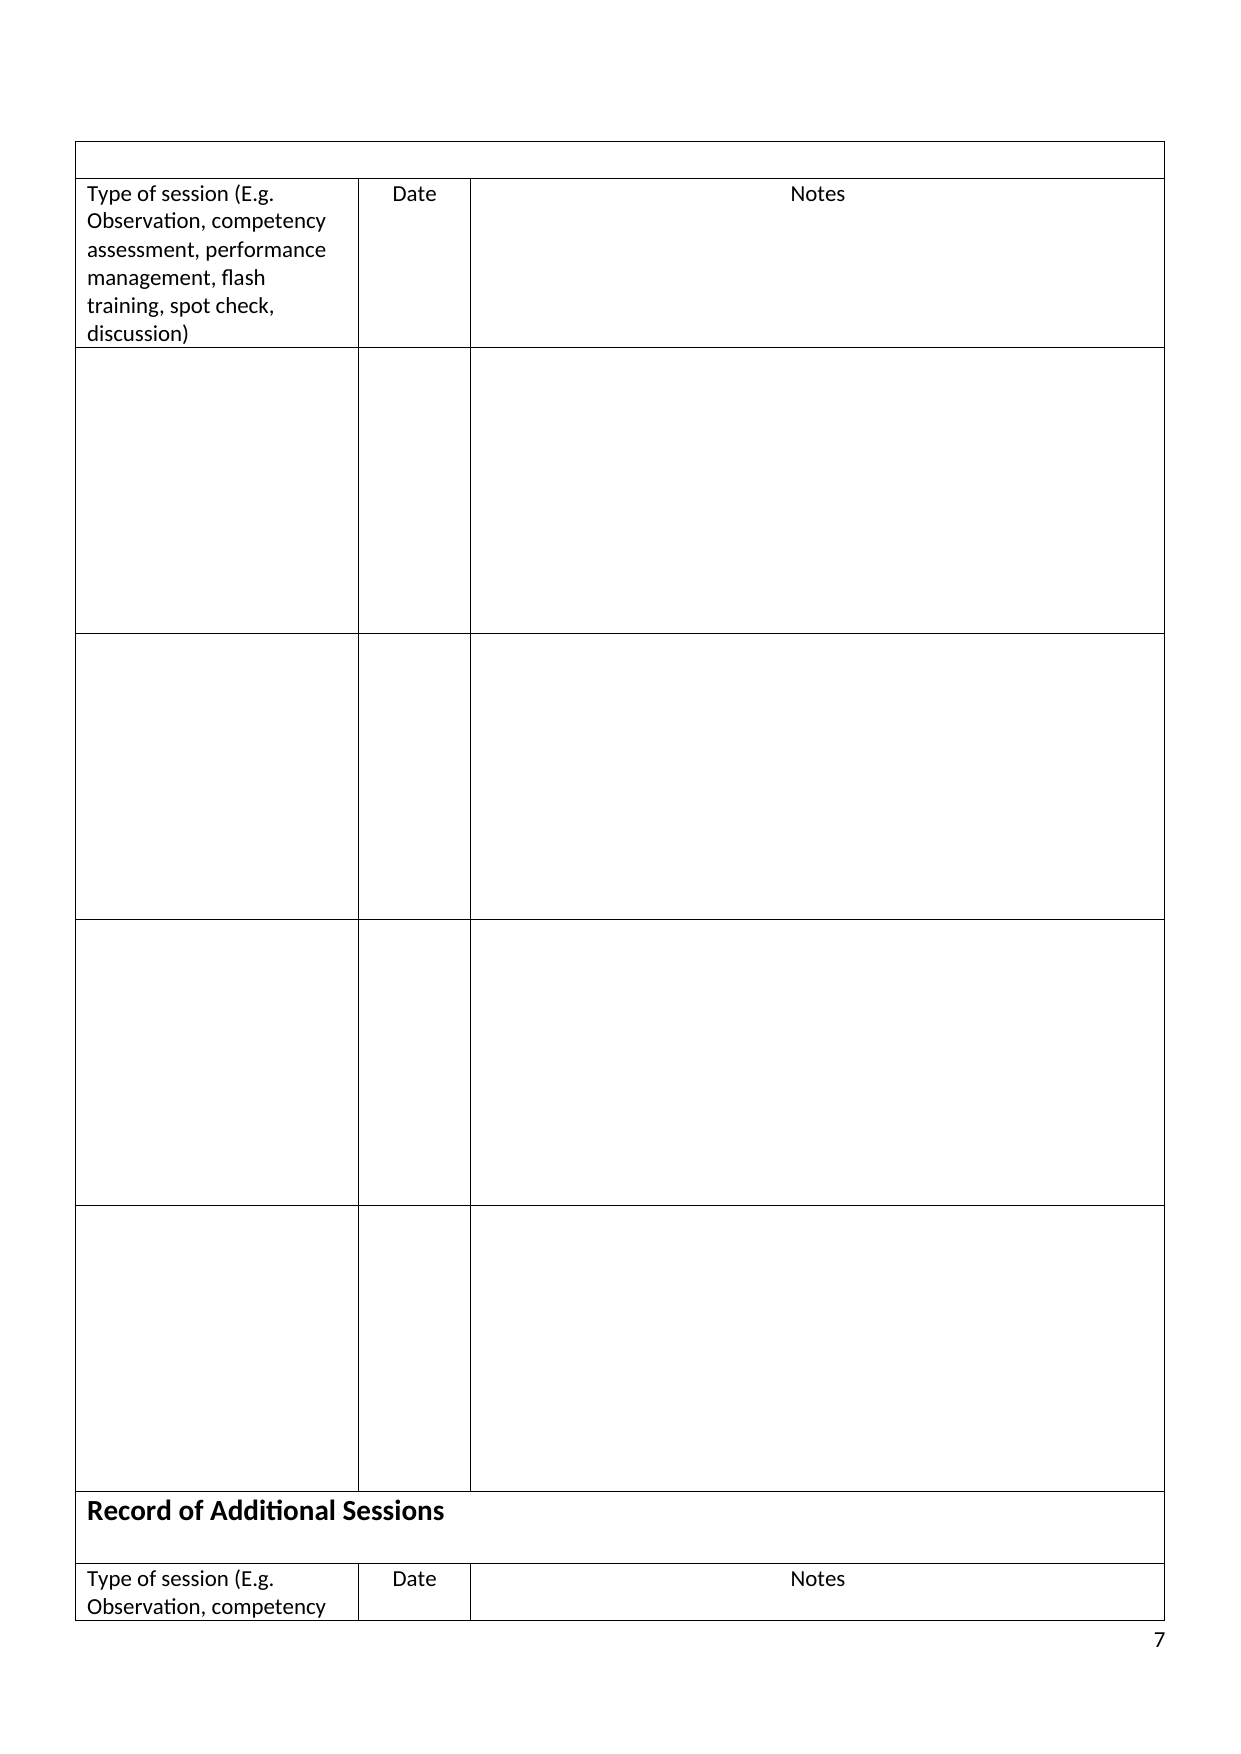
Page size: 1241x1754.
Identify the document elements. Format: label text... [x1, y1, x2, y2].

table_cell [76, 348, 358, 633]
table_cell [471, 348, 1164, 633]
table_cell [76, 634, 358, 919]
table_cell [359, 634, 470, 919]
table_cell Notes [471, 1564, 1164, 1620]
table_cell Type of session (E.g. Observation, competency assessment, performance management, flash training, spot check, discussion) [76, 179, 358, 347]
table_cell [359, 920, 470, 1205]
table_cell [359, 348, 470, 633]
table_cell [76, 142, 1164, 178]
table_cell [471, 634, 1164, 919]
table_cell Notes [471, 179, 1164, 347]
table_cell Date [359, 179, 470, 347]
table_cell Date [359, 1564, 470, 1620]
table_cell [76, 1206, 358, 1491]
table_cell [76, 920, 358, 1205]
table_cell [76, 1564, 358, 1620]
table_cell [471, 920, 1164, 1205]
table_cell [471, 1206, 1164, 1491]
table_cell [359, 1206, 470, 1491]
table_cell Record of Additional Sessions [76, 1492, 1164, 1563]
